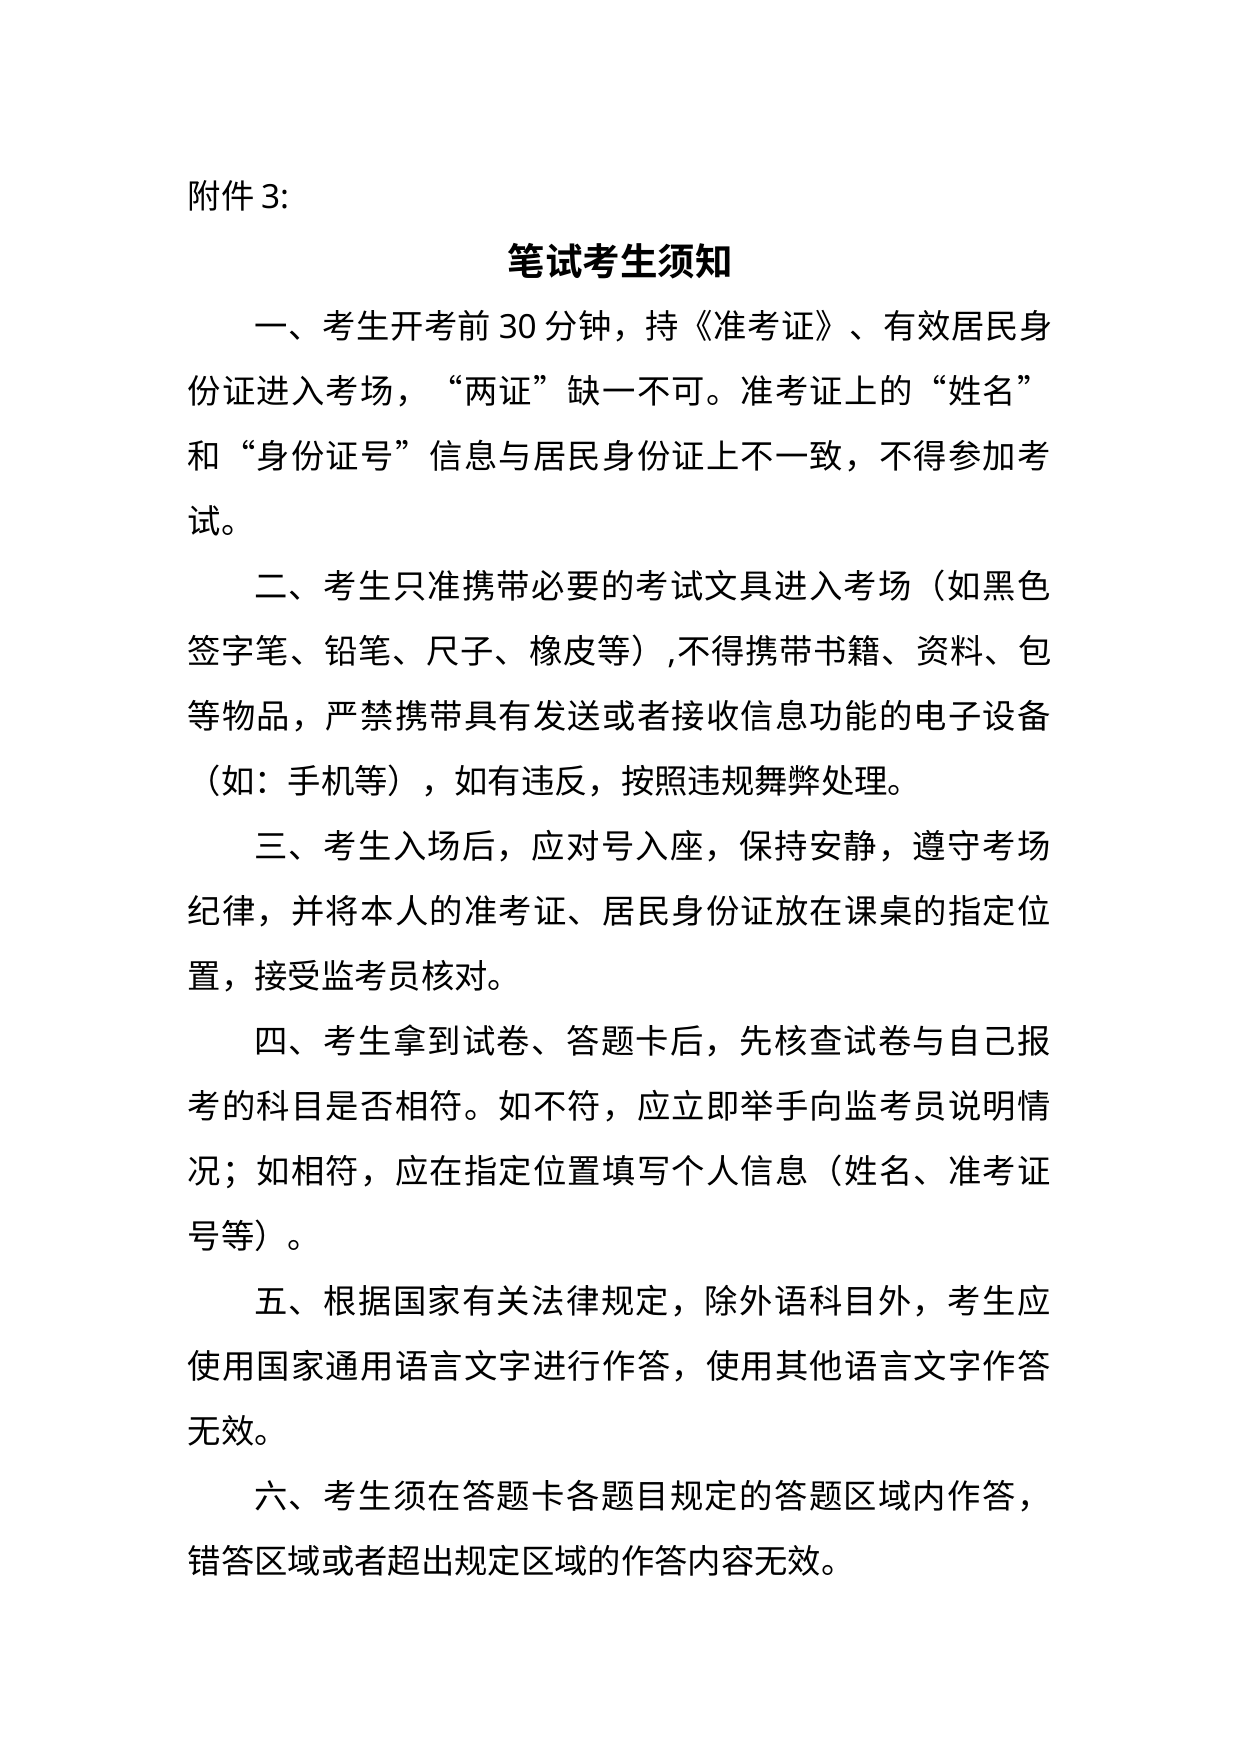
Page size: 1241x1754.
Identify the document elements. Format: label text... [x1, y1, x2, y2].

subtitle 笔试考生须知 [187, 227, 1053, 292]
text 五、根据国家有关法律规定，除外语科目外，考生应使用国家通用语言文字进行作答，使用其他语言文字作答无效。 [187, 1267, 1053, 1462]
text 三、考生入场后，应对号入座，保持安静，遵守考场纪律，并将本人的准考证、居民身份证放在课桌的指定位置，接受监考员核对。 [187, 812, 1053, 1007]
text 一、考生开考前30分钟，持《准考证》、有效居民身份证进入考场，“两证”缺一不可。准考证上的“姓名”和“身份证号”信息与居民身份证上不一致，不得参加考试。 [187, 292, 1053, 552]
text 附件3: [187, 162, 1053, 227]
text 六、考生须在答题卡各题目规定的答题区域内作答，错答区域或者超出规定区域的作答内容无效。 [187, 1462, 1053, 1592]
text 二、考生只准携带必要的考试文具进入考场（如黑色签字笔、铅笔、尺子、橡皮等）,不得携带书籍、资料、包等物品，严禁携带具有发送或者接收信息功能的电子设备（如：手机等），如有违反，按照违规舞弊处理。 [187, 552, 1053, 812]
text 四、考生拿到试卷、答题卡后，先核查试卷与自己报考的科目是否相符。如不符，应立即举手向监考员说明情况；如相符，应在指定位置填写个人信息（姓名、准考证号等）。 [187, 1007, 1053, 1267]
